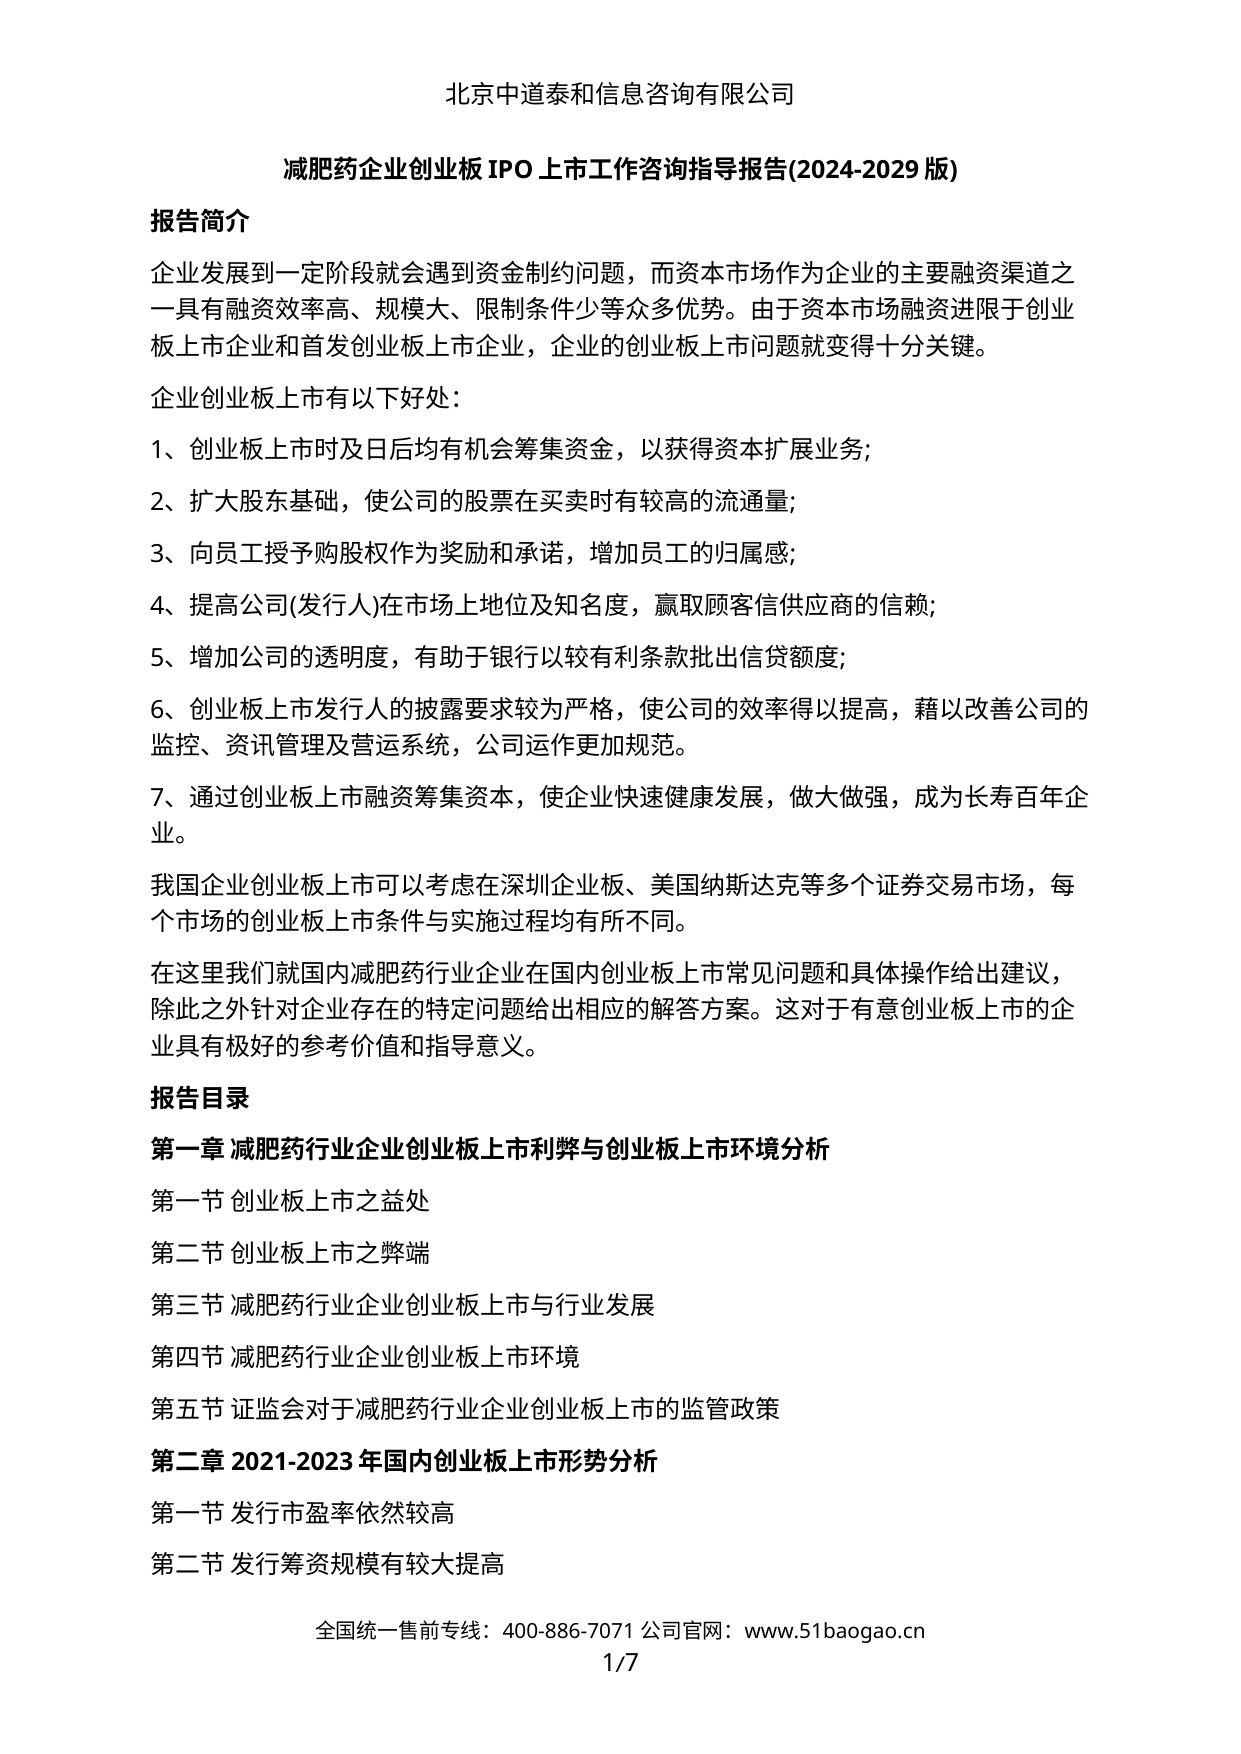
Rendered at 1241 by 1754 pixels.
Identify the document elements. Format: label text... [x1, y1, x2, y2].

text 第四节 减肥药行业企业创业板上市环境 [150, 1337, 1090, 1374]
text 6、创业板上市发行人的披露要求较为严格，使公司的效率得以提高，藉以改善公司的监控、资讯管理及营运系统，公司运作更加规范。 [150, 689, 1090, 762]
text 第三节 减肥药行业企业创业板上市与行业发展 [150, 1286, 1090, 1322]
text 第五节 证监会对于减肥药行业企业创业板上市的监管政策 [150, 1389, 1090, 1426]
text 报告目录 [150, 1078, 1090, 1114]
text 第一节 创业板上市之益处 [150, 1182, 1090, 1218]
text 第二节 创业板上市之弊端 [150, 1234, 1090, 1270]
text 在这里我们就国内减肥药行业企业在国内创业板上市常见问题和具体操作给出建议，除此之外针对企业存在的特定问题给出相应的解答方案。这对于有意创业板上市的企业具有极好的参考价值和指导意义。 [150, 954, 1090, 1062]
text 7、通过创业板上市融资筹集资本，使企业快速健康发展，做大做强，成为长寿百年企业。 [150, 777, 1090, 850]
text 我国企业创业板上市可以考虑在深圳企业板、美国纳斯达克等多个证券交易市场，每个市场的创业板上市条件与实施过程均有所不同。 [150, 866, 1090, 938]
text 第一节 发行市盈率依然较高 [150, 1493, 1090, 1529]
text 3、向员工授予购股权作为奖励和承诺，增加员工的归属感; [150, 534, 1090, 570]
text 第二节 发行筹资规模有较大提高 [150, 1545, 1090, 1581]
text 报告简介 [150, 202, 1090, 238]
text 2、扩大股东基础，使公司的股票在买卖时有较高的流通量; [150, 482, 1090, 518]
text 第二章 2021-2023年国内创业板上市形势分析 [150, 1441, 1090, 1477]
text 企业发展到一定阶段就会遇到资金制约问题，而资本市场作为企业的主要融资渠道之一具有融资效率高、规模大、限制条件少等众多优势。由于资本市场融资进限于创业板上市企业和首发创业板上市企业，企业的创业板上市问题就变得十分关键。 [150, 254, 1090, 362]
text 4、提高公司(发行人)在市场上地位及知名度，赢取顾客信供应商的信赖; [150, 586, 1090, 622]
text 1、创业板上市时及日后均有机会筹集资金，以获得资本扩展业务; [150, 430, 1090, 466]
text 减肥药企业创业板IPO上市工作咨询指导报告(2024-2029版) [150, 150, 1090, 186]
text 5、增加公司的透明度，有助于银行以较有利条款批出信贷额度; [150, 637, 1090, 674]
text 第一章 减肥药行业企业创业板上市利弊与创业板上市环境分析 [150, 1130, 1090, 1166]
text 企业创业板上市有以下好处： [150, 378, 1090, 414]
